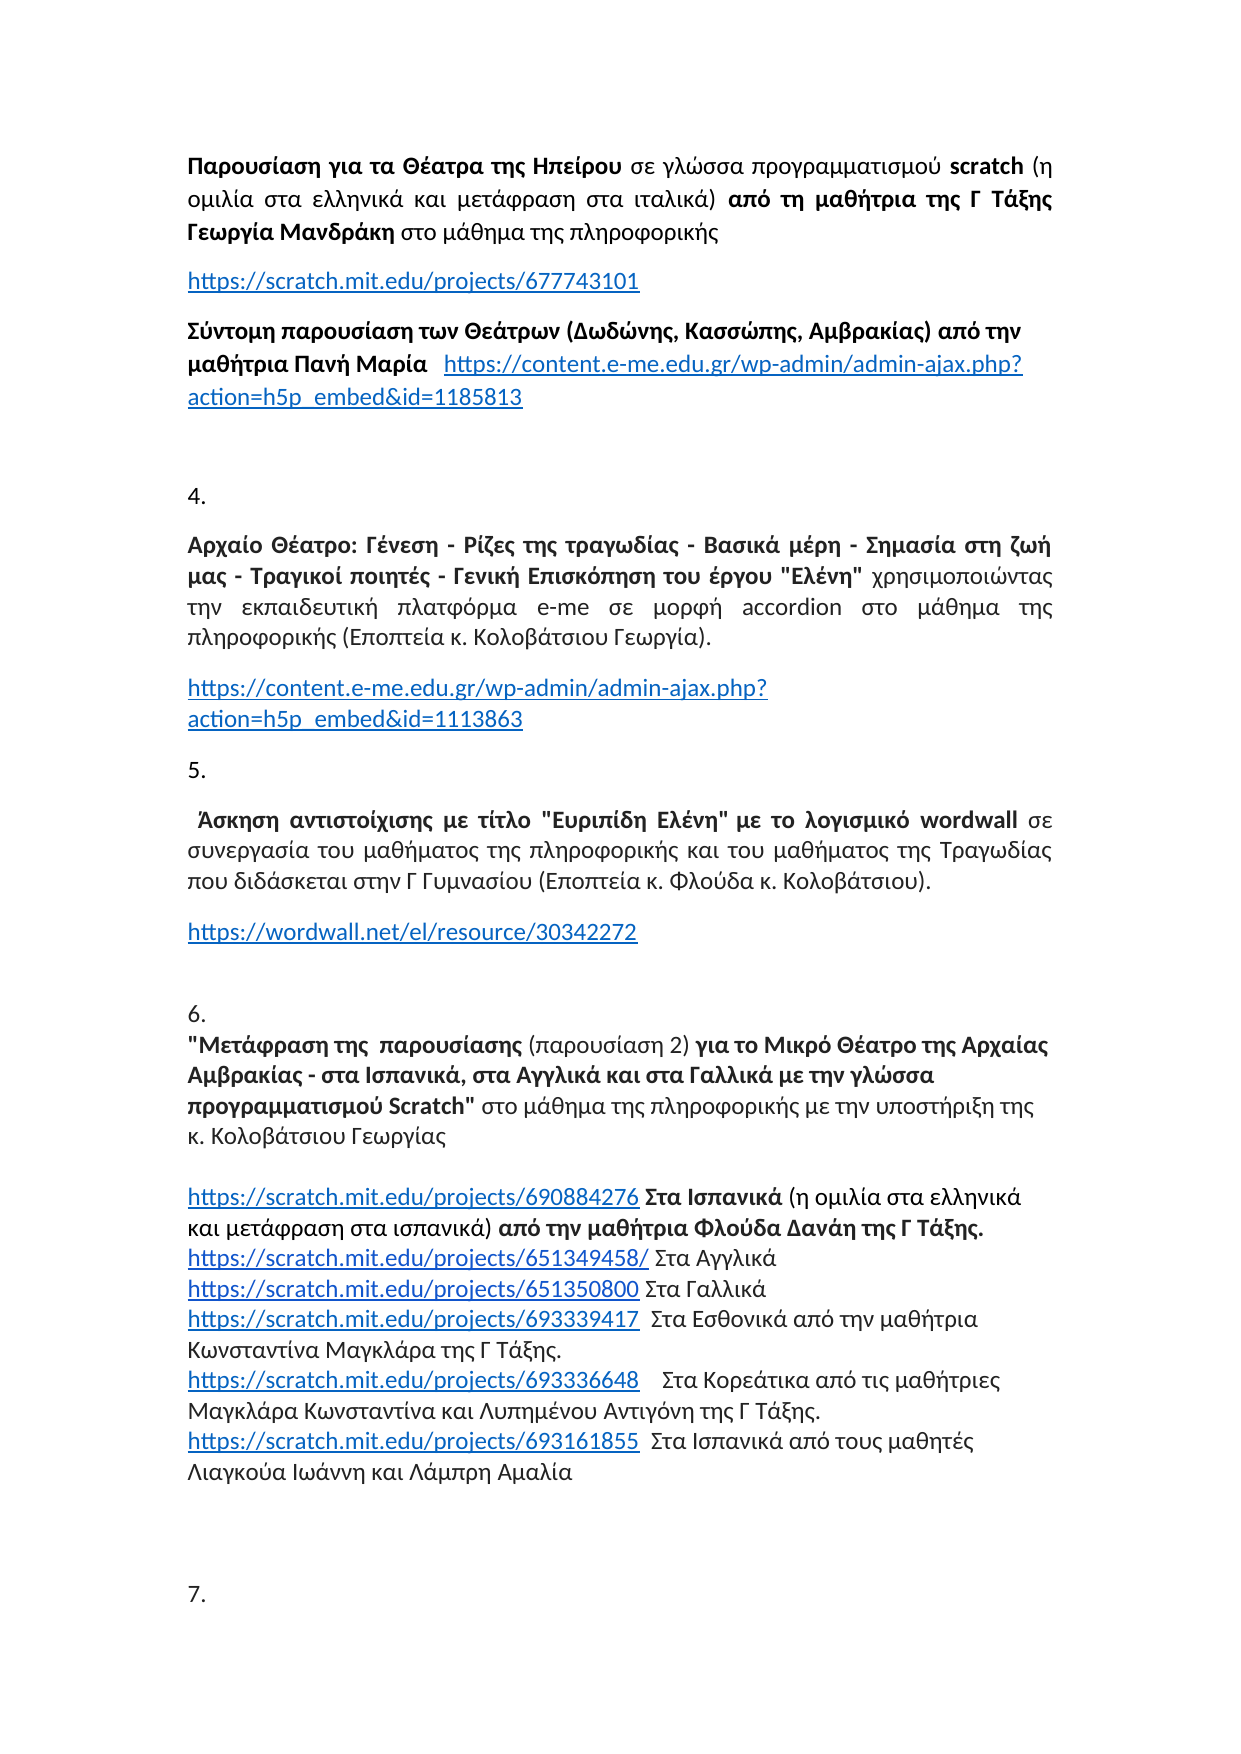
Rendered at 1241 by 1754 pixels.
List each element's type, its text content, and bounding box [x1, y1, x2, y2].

text https://scratch.mit.edu/projects/693339417 Στα Εσθονικά από την μαθήτρια Κωνσταντίνα Μαγκλάρα της Γ Τάξης. [187, 1303, 1053, 1364]
text 5. [187, 754, 1053, 785]
text "Μετάφραση της παρουσίασης (παρουσίαση 2) για το Μικρό Θέατρο της Αρχαίας Αμβρακίας - στα Ισπανικά, στα Αγγλικά και στα Γαλλικά με την γλώσσα προγραμματισμού Scratch" στο μάθημα της πληροφορικής με την υποστήριξη της κ. Κολοβάτσιου Γεωργίας [187, 1029, 1053, 1151]
text https://content.e-me.edu.gr/wp-admin/admin-ajax.php?action=h5p_embed&id=1113863 [187, 672, 1053, 733]
text 7. [187, 1578, 1053, 1609]
text https://scratch.mit.edu/projects/690884276 Στα Ισπανικά (η ομιλία στα ελληνικά και μετάφραση στα ισπανικά) από την μαθήτρια Φλούδα Δανάη της Γ Τάξης. [187, 1181, 1053, 1242]
text https://scratch.mit.edu/projects/677743101 [187, 265, 1053, 296]
text https://scratch.mit.edu/projects/693336648 Στα Κορεάτικα από τις μαθήτριες Μαγκλάρα Κωνσταντίνα και Λυπημένου Αντιγόνη της Γ Τάξης. [187, 1364, 1053, 1426]
text Άσκηση αντιστοίχισης με τίτλο "Ευριπίδη Ελένη" με το λογισμικό wordwall σε συνεργασία του μαθήματος της πληροφορικής και του μαθήματος της Τραγωδίας που διδάσκεται στην Γ Γυμνασίου (Εποπτεία κ. Φλούδα κ. Κολοβάτσιου). [187, 804, 1053, 896]
text https://scratch.mit.edu/projects/651350800 Στα Γαλλικά [187, 1273, 1053, 1303]
text Αρχαίο Θέατρο: Γένεση - Ρίζες της τραγωδίας - Βασικά μέρη - Σημασία στη ζωή μας - Τραγικοί ποιητές - Γενική Επισκόπηση του έργου "Ελένη" χρησιμοποιώντας την εκπαιδευτική πλατφόρμα e-me σε μορφή accordion στο μάθημα της πληροφορικής (Εποπτεία κ. Κολοβάτσιου Γεωργία). [187, 529, 1053, 652]
text https://scratch.mit.edu/projects/651349458/ Στα Αγγλικά [187, 1242, 1053, 1273]
text 6. [187, 998, 1053, 1029]
text Σύντομη παρουσίαση των Θεάτρων (Δωδώνης, Κασσώπης, Αμβρακίας) από την μαθήτρια Πανή Μαρία https://content.e-me.edu.gr/wp-admin/admin-ajax.php?action=h5p_embed&id=1185813 [187, 315, 1053, 411]
text https://scratch.mit.edu/projects/693161855 Στα Ισπανικά από τους μαθητές Λιαγκούα Ιωάννη και Λάμπρη Αμαλία [187, 1426, 1053, 1487]
text 4. [187, 480, 1053, 511]
text Παρουσίαση για τα Θέατρα της Ηπείρου σε γλώσσα προγραμματισμού scratch (η ομιλία στα ελληνικά και μετάφραση στα ιταλικά) από τη μαθήτρια της Γ Τάξης Γεωργία Μανδράκη στο μάθημα της πληροφορικής [187, 150, 1053, 246]
text https://wordwall.net/el/resource/30342272 [187, 916, 1053, 947]
